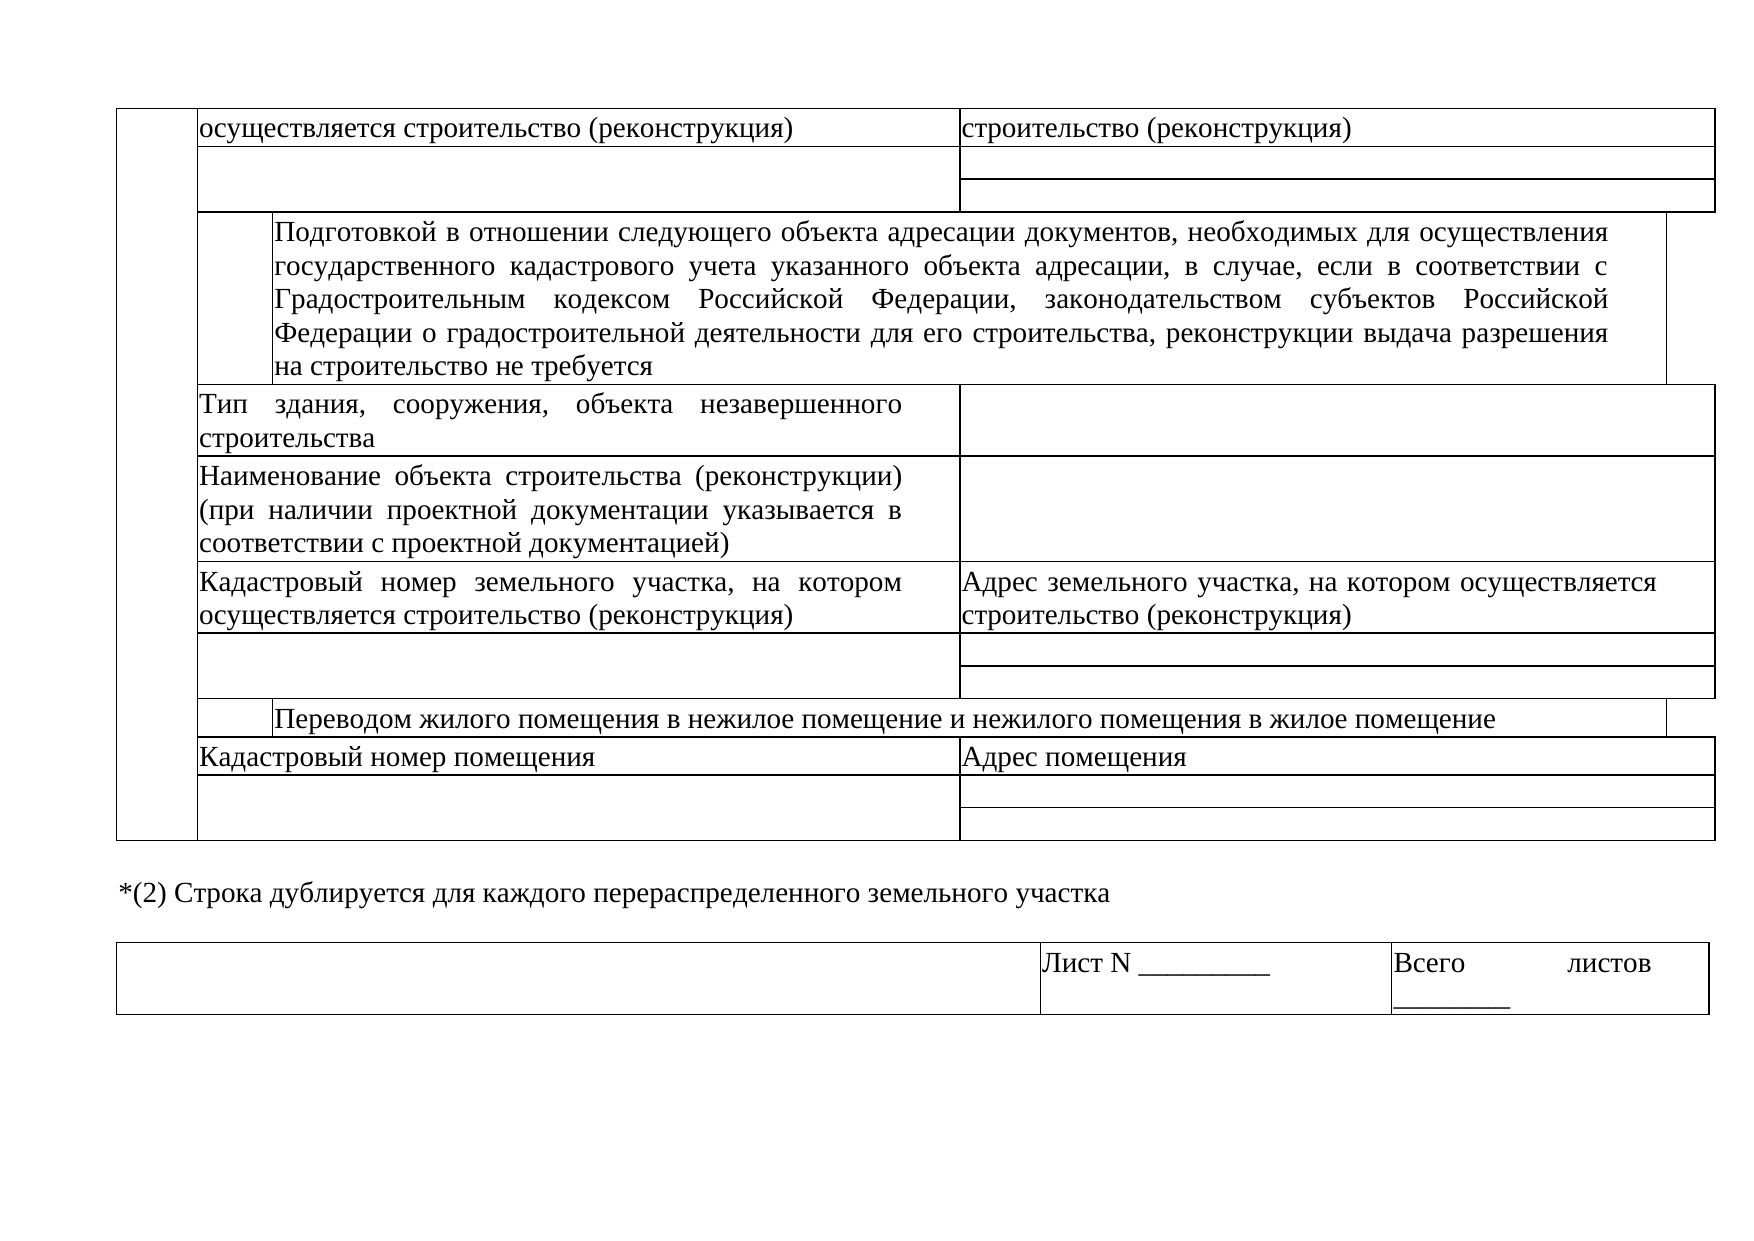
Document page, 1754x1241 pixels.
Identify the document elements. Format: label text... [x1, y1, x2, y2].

table_cell [198, 776, 959, 839]
table_cell [961, 457, 1714, 561]
table_cell [961, 634, 1714, 665]
table_cell [961, 147, 1714, 178]
table_cell Кадастровый номер помещения [198, 738, 959, 774]
table_cell [1667, 213, 1715, 383]
table_cell Кадастровый номер земельного участка, на котором осуществляется строительство (реконструкция) [198, 562, 959, 632]
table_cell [198, 109, 959, 146]
table_cell Подготовкой в отношении следующего объекта адресации документов, необходимых для осуществления государственного кадастрового учета указанного объекта адресации, в случае, если в соответствии с Градостроительным кодексом Российской Федерации, законодательством субъектов Российской Федерации о градостроительной деятельности для его строительства, реконструкции выдача разрешения на строительство не требуется [273, 213, 1666, 383]
table_cell [961, 385, 1714, 455]
table_header [117, 943, 1040, 1013]
table_header Лист N _________ [1041, 943, 1391, 1013]
table_cell [961, 667, 1714, 698]
table_cell [198, 213, 272, 383]
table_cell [961, 109, 1714, 146]
table_cell [961, 180, 1714, 211]
table_cell [1667, 699, 1715, 736]
table_cell Адрес помещения [961, 738, 1714, 774]
table_cell Переводом жилого помещения в нежилое помещение и нежилого помещения в жилое помещение [273, 699, 1666, 736]
table_cell Адрес земельного участка, на котором осуществляется строительство (реконструкция) [961, 562, 1714, 632]
text *(2) Строка дублируется для каждого перераспределенного земельного участка [118, 875, 1580, 908]
table_header Всего листов ________ [1392, 943, 1708, 1013]
table_cell [961, 808, 1714, 839]
table_cell [198, 634, 959, 698]
table_cell [961, 776, 1714, 807]
table_cell [198, 699, 272, 736]
table_cell [198, 147, 959, 211]
table_cell Тип здания, сооружения, объекта незавершенного строительства [198, 385, 959, 455]
table_cell Наименование объекта строительства (реконструкции) (при наличии проектной документации указывается в соответствии с проектной документацией) [198, 457, 959, 561]
